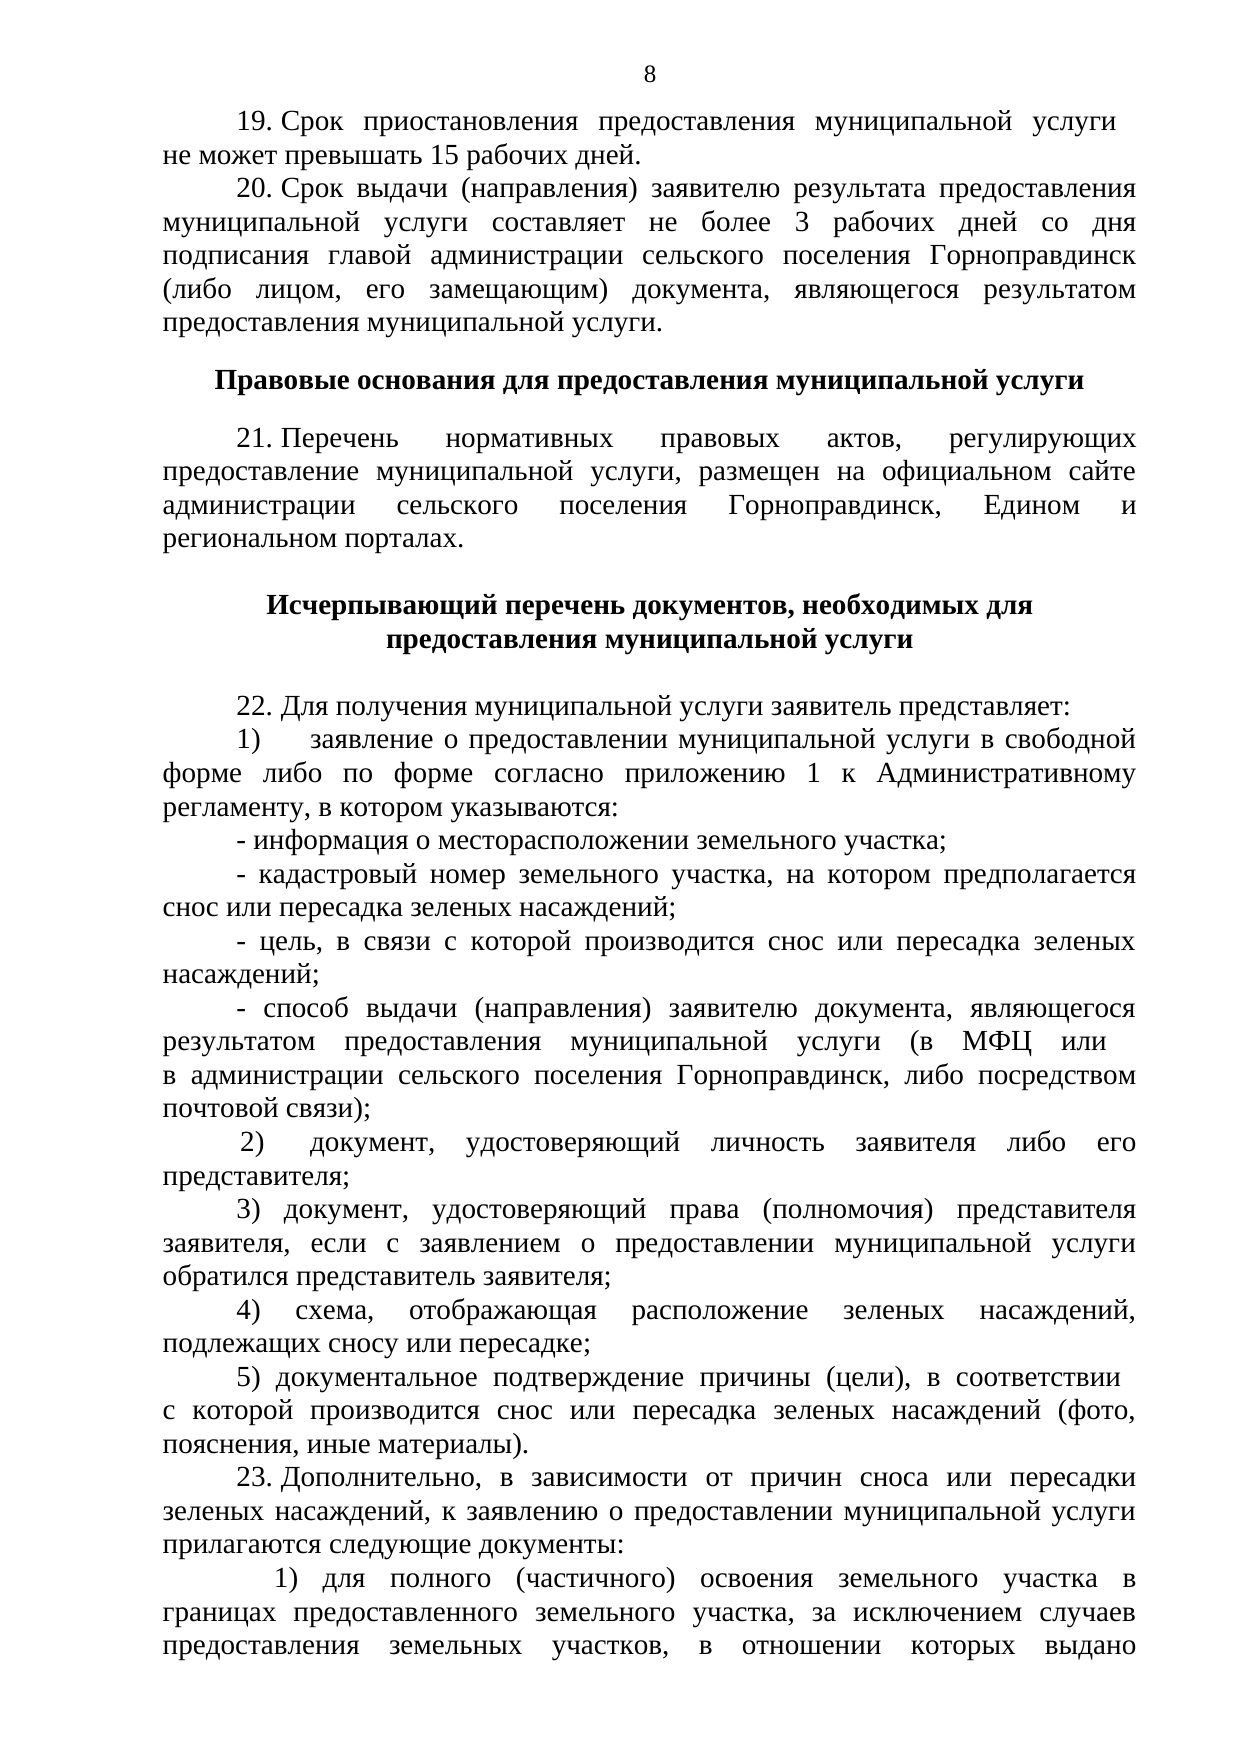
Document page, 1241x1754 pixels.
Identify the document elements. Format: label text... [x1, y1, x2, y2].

text - цель, в связи с которой производится снос или пересадка зеленых насаждений; [162, 923, 1137, 990]
list Перечень нормативных правовых актов, регулирующих предоставление муниципальной услуги, размещен на официальном сайте администрации сельского поселения Горноправдинск, Едином и региональном порталах. [162, 420, 1137, 554]
text Правовые основания для предоставления муниципальной услуги [162, 362, 1137, 396]
list Срок приостановления предоставления муниципальной услуги не может превышать 15 рабочих дней. [162, 103, 1137, 170]
list Для получения муниципальной услуги заявитель представляет: [162, 688, 1137, 722]
text 4) схема, отображающая расположение зеленых насаждений, подлежащих сносу или пересадке; [162, 1292, 1137, 1359]
list Срок выдачи (направления) заявителю результата предоставления муниципальной услуги составляет не более 3 рабочих дней со дня подписания главой администрации сельского поселения Горноправдинск (либо лицом, его замещающим) документа, являющегося результатом предоставления муниципальной услуги. [162, 170, 1137, 338]
text - кадастровый номер земельного участка, на котором предполагается снос или пересадка зеленых насаждений; [162, 856, 1137, 923]
list документ, удостоверяющий личность заявителя либо его представителя; [162, 1124, 1137, 1191]
text 3) документ, удостоверяющий права (полномочия) представителя заявителя, если с заявлением о предоставлении муниципальной услуги обратился представитель заявителя; [162, 1191, 1137, 1292]
text Исчерпывающий перечень документов, необходимых для предоставления муниципальной услуги [162, 587, 1137, 654]
list заявление о предоставлении муниципальной услуги в свободной форме либо по форме согласно приложению 1 к Административному регламенту, в котором указываются: [162, 722, 1137, 822]
list Дополнительно, в зависимости от причин сноса или пересадки зеленых насаждений, к заявлению о предоставлении муниципальной услуги прилагаются следующие документы: [162, 1459, 1137, 1560]
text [162, 1560, 1137, 1661]
text - информация о месторасположении земельного участка; [162, 822, 1137, 856]
text - способ выдачи (направления) заявителю документа, являющегося результатом предоставления муниципальной услуги (в МФЦ или в администрации сельского поселения Горноправдинск, либо посредством почтовой связи); [162, 990, 1137, 1124]
text 5) документальное подтверждение причины (цели), в соответствии с которой производится снос или пересадка зеленых насаждений (фото, пояснения, иные материалы). [162, 1359, 1137, 1459]
